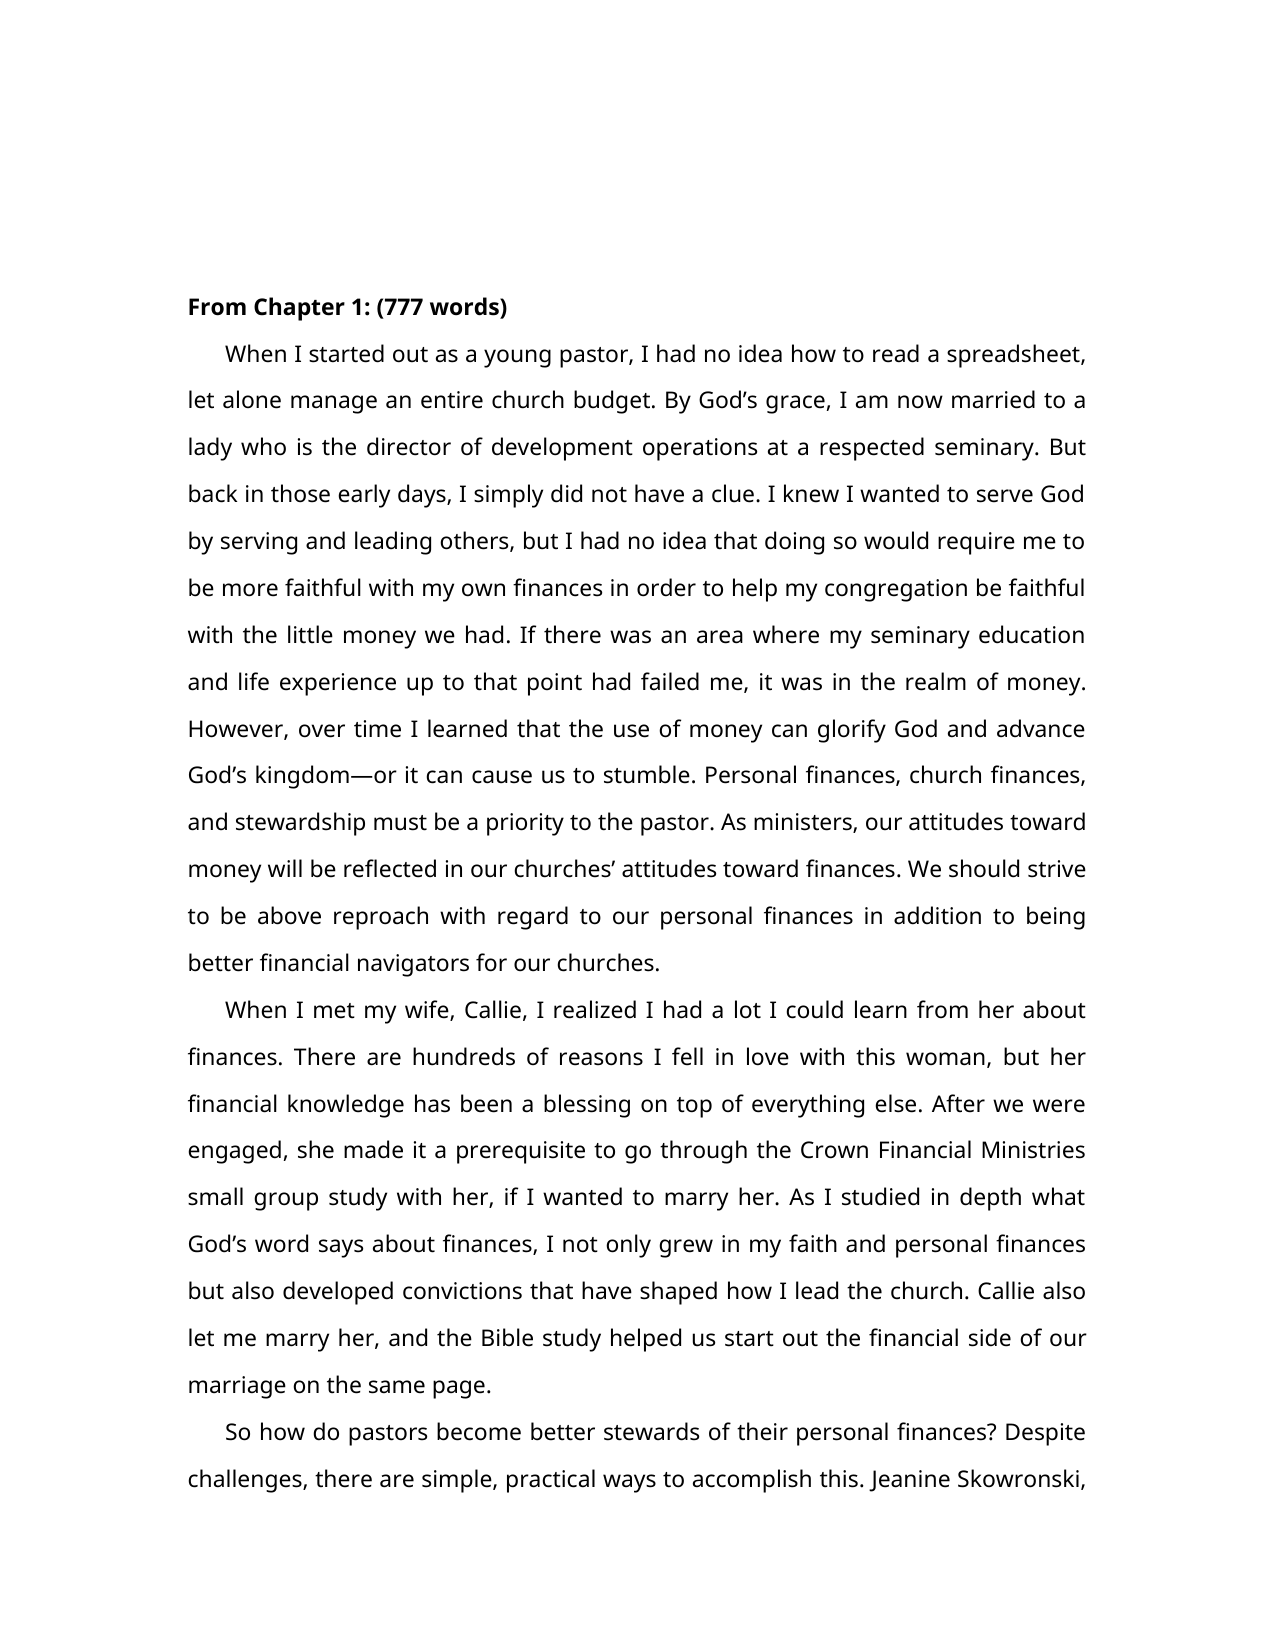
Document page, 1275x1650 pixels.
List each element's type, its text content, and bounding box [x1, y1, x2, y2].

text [187, 1416, 1087, 1494]
text When I started out as a young pastor, I had no idea how to read a spreadsheet, let alone manage an entire church budget. By God’s grace, I am now married to a lady who is the director of development operations at a respected seminary. But back in those early days, I simply did not have a clue. I knew I wanted to serve God by serving and leading others, but I had no idea that doing so would require me to be more faithful with my own finances in order to help my congregation be faithful with the little money we had. If there was an area where my seminary education and life experience up to that point had failed me, it was in the realm of money. However, over time I learned that the use of money can glorify God and advance God’s kingdom—or it can cause us to stumble. Personal finances, church finances, and stewardship must be a priority to the pastor. As ministers, our attitudes toward money will be reflected in our churches’ attitudes toward finances. We should strive to be above reproach with regard to our personal finances in addition to being better financial navigators for our churches. [187, 337, 1087, 978]
text When I met my wife, Callie, I realized I had a lot I could learn from her about finances. There are hundreds of reasons I fell in love with this woman, but her financial knowledge has been a blessing on top of everything else. After we were engaged, she made it a prerequisite to go through the Crown Financial Ministries small group study with her, if I wanted to marry her. As I studied in depth what God’s word says about finances, I not only grew in my faith and personal finances but also developed convictions that have shaped how I lead the church. Callie also let me marry her, and the Bible study helped us start out the financial side of our marriage on the same page. [187, 994, 1087, 1400]
text From Chapter 1: (777 words) [187, 291, 1087, 322]
